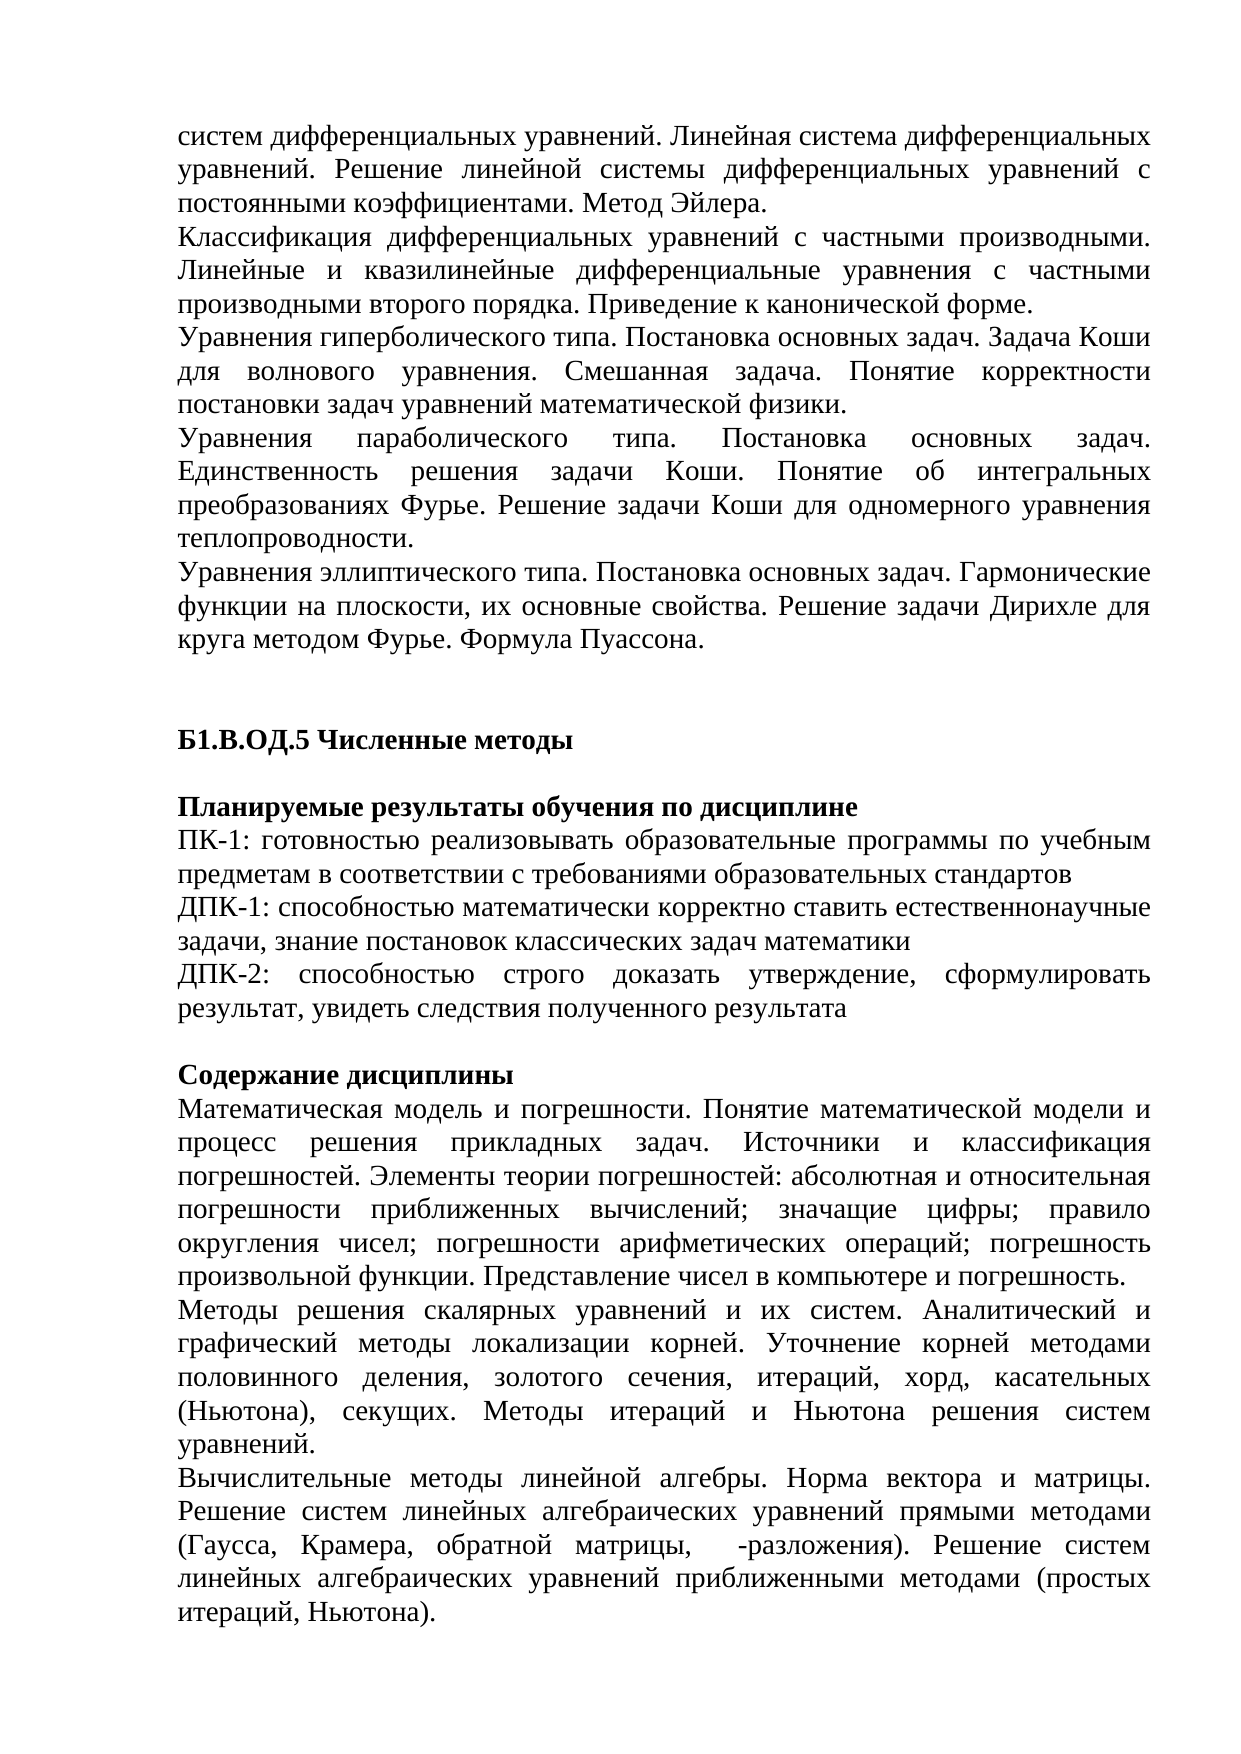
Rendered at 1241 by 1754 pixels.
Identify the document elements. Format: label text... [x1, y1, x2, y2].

text Уравнения эллиптического типа. Постановка основных задач. Гармонические функции на плоскости, их основные свойства. Решение задачи Дирихле для круга методом Фурье. Формула Пуассона. [177, 554, 1152, 655]
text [177, 118, 1152, 219]
text ДПК-1: способностью математически корректно ставить естественнонаучные задачи, знание постановок классических задач математики [177, 889, 1152, 957]
text Содержание дисциплины [177, 1057, 1152, 1091]
text Уравнения параболического типа. Постановка основных задач. Единственность решения задачи Коши. Понятие об интегральных преобразованиях Фурье. Решение задачи Коши для одномерного уравнения теплопроводности. [177, 420, 1152, 554]
text Планируемые результаты обучения по дисциплине [177, 789, 1152, 822]
text Математическая модель и погрешности. Понятие математической модели и процесс решения прикладных задач. Источники и классификация погрешностей. Элементы теории погрешностей: абсолютная и относительная погрешности приближенных вычислений; значащие цифры; правило округления чисел; погрешности арифметических операций; погрешность произвольной функции. Представление чисел в компьютере и погрешность. [177, 1091, 1152, 1292]
text Уравнения гиперболического типа. Постановка основных задач. Задача Коши для волнового уравнения. Смешанная задача. Понятие корректности постановки задач уравнений математической физики. [177, 319, 1152, 420]
text ПК-1: готовностью реализовывать образовательные программы по учебным предметам в соответствии с требованиями образовательных стандартов [177, 822, 1152, 889]
text Вычислительные методы линейной алгебры. Норма вектора и матрицы. Решение систем линейных алгебраических уравнений прямыми методами (Гаусса, Крамера, обратной матрицы, -разложения). Решение систем линейных алгебраических уравнений приближенными методами (простых итераций, Ньютона). [177, 1460, 1152, 1627]
text Методы решения скалярных уравнений и их систем. Аналитический и графический методы локализации корней. Уточнение корней методами половинного деления, золотого сечения, итераций, хорд, касательных (Ньютона), секущих. Методы итераций и Ньютона решения систем уравнений. [177, 1292, 1152, 1460]
text Б1.В.ОД.5 Численные методы [177, 722, 1152, 755]
text Классификация дифференциальных уравнений с частными производными. Линейные и квазилинейные дифференциальные уравнения с частными производными второго порядка. Приведение к канонической форме. [177, 219, 1152, 319]
text ДПК-2: способностью строго доказать утверждение, сформулировать результат, увидеть следствия полученного результата [177, 957, 1152, 1024]
